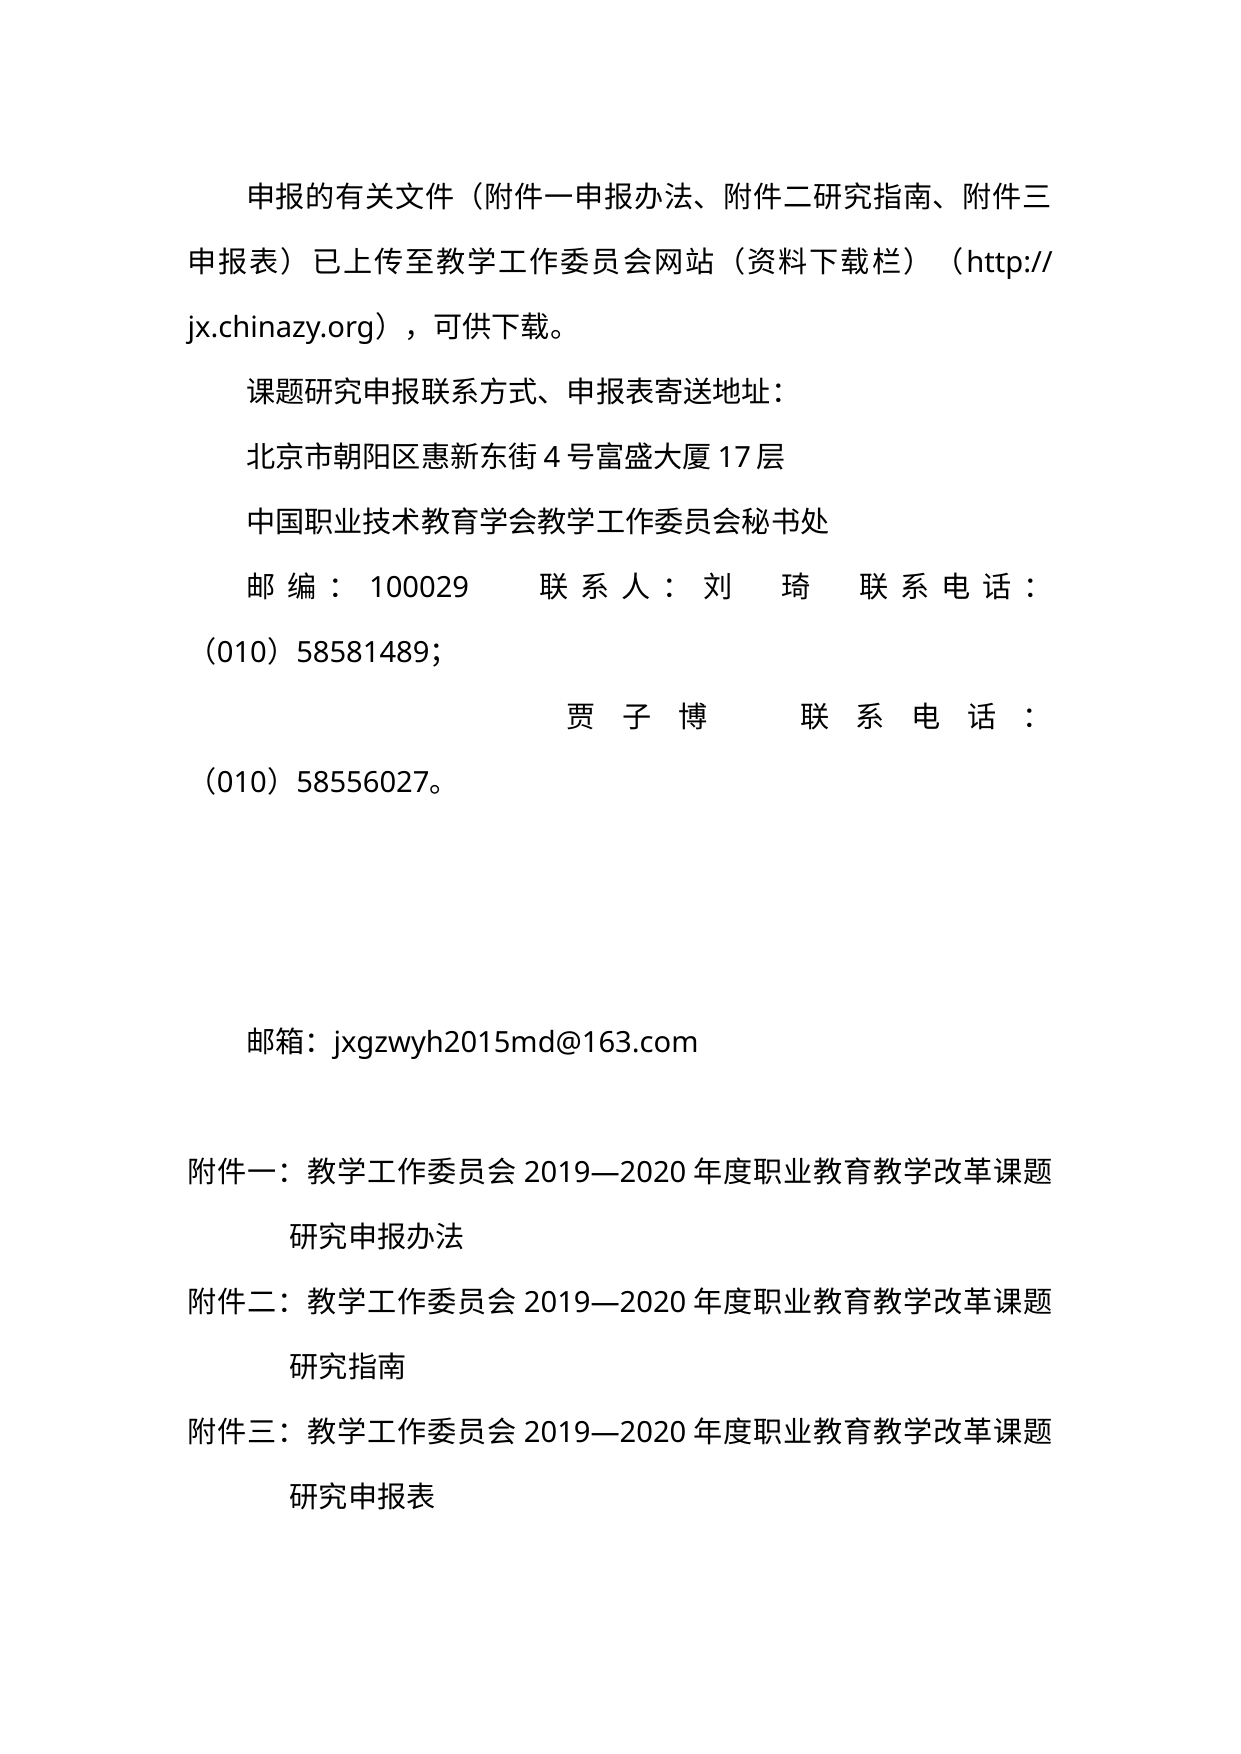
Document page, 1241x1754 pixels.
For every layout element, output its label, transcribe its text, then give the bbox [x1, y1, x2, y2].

text 申报的有关文件（附件一申报办法、附件二研究指南、附件三申报表）已上传至教学工作委员会网站（资料下载栏）（http://jx.chinazy.org），可供下载。 [187, 162, 1053, 357]
text 附件三：教学工作委员会2019—2020年度职业教育教学改革课题研究申报表 [187, 1397, 1053, 1527]
text 附件一：教学工作委员会2019—2020年度职业教育教学改革课题研究申报办法 [187, 1137, 1053, 1267]
text 邮编：100029 联系人：刘 琦 联系电话：（010）58581489； [187, 552, 1053, 682]
text 课题研究申报联系方式、申报表寄送地址： [187, 357, 1053, 422]
text 中国职业技术教育学会教学工作委员会秘书处 [187, 487, 1053, 552]
text 北京市朝阳区惠新东街4号富盛大厦17层 [187, 422, 1053, 487]
text 附件二：教学工作委员会2019—2020年度职业教育教学改革课题研究指南 [187, 1267, 1053, 1397]
text 贾子博 联系电话：（010）58556027。 [187, 682, 1053, 812]
text 邮箱：jxgzwyh2015md@163.com [187, 1007, 1053, 1072]
